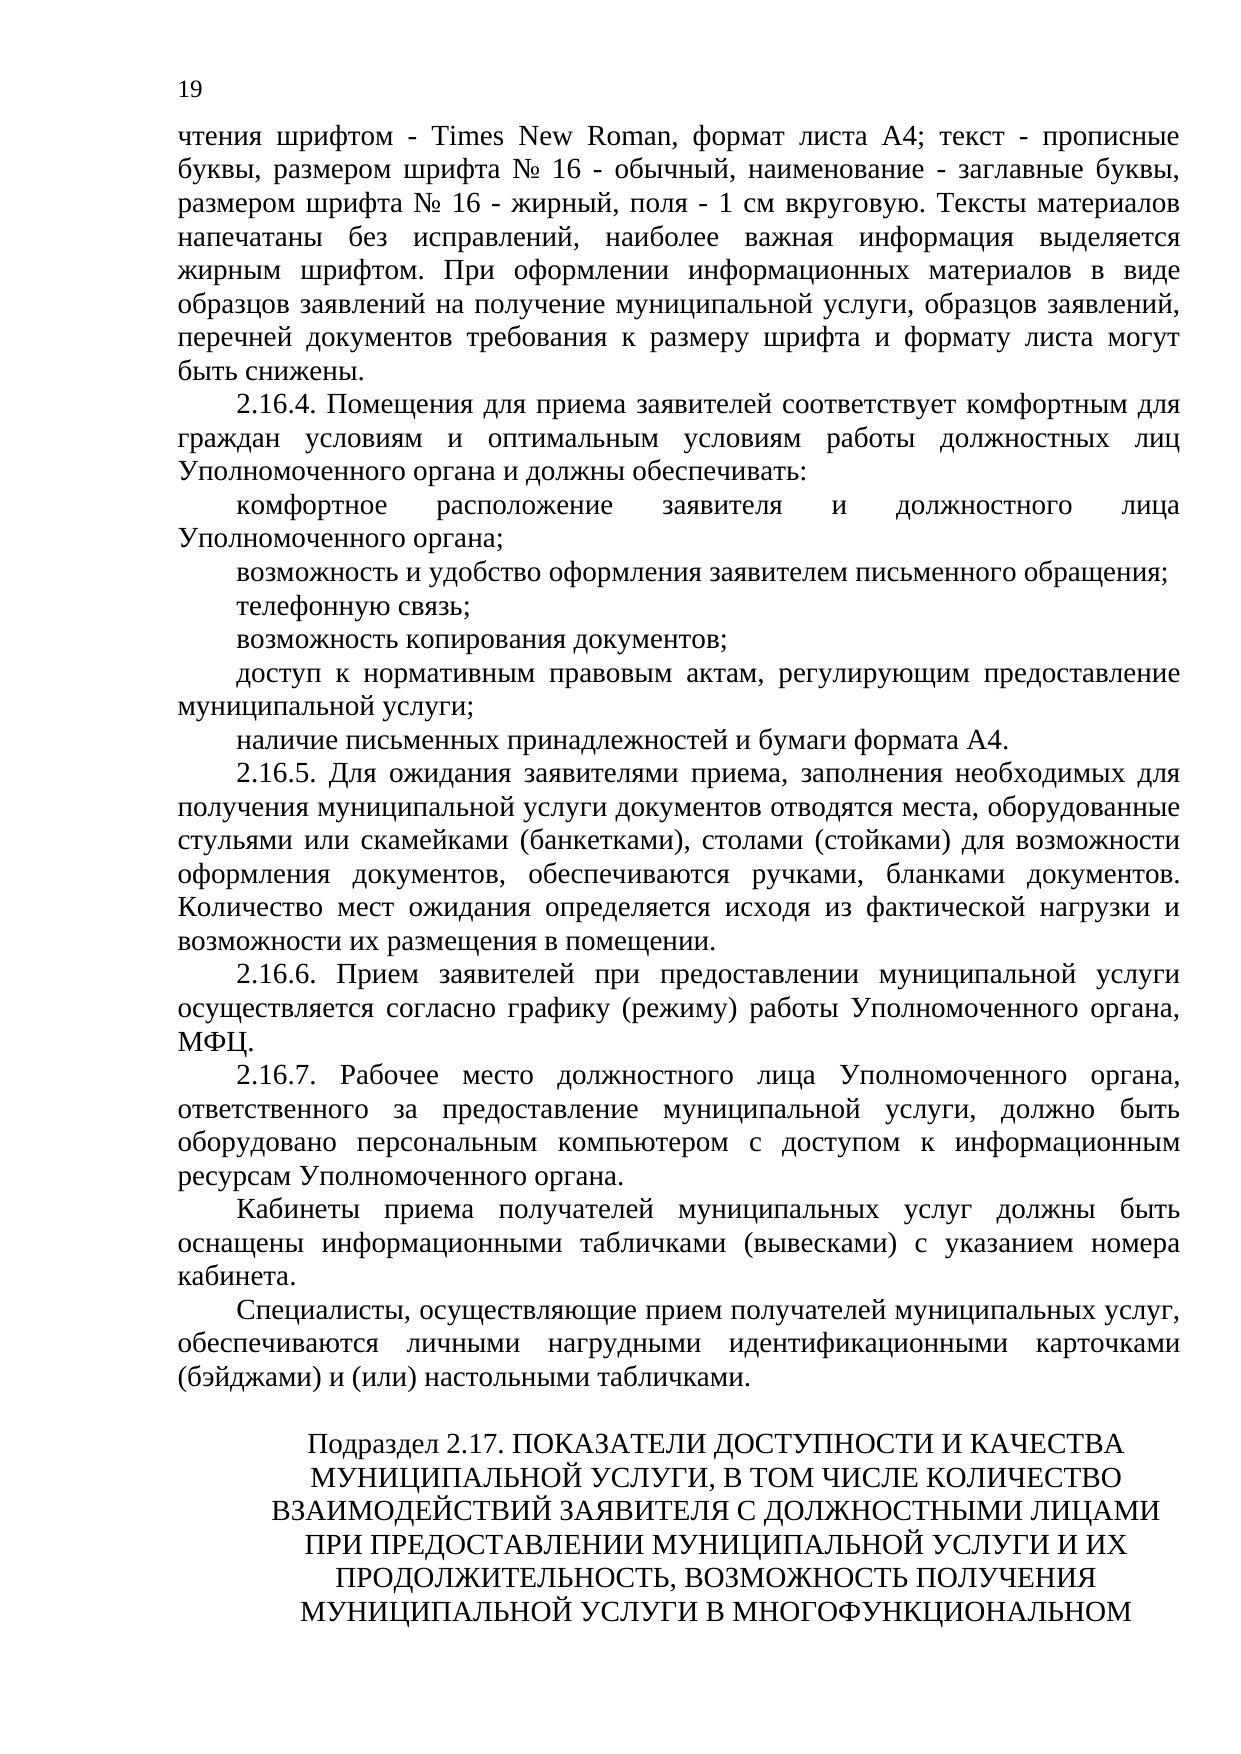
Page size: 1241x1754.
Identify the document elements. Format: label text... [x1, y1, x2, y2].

text МУНИЦИПАЛЬНОЙ УСЛУГИ, В ТОМ ЧИСЛЕ КОЛИЧЕСТВО [177, 1460, 1181, 1493]
text 2.16.4. Помещения для приема заявителей соответствует комфортным для граждан условиям и оптимальным условиям работы должностных лиц Уполномоченного органа и должны обеспечивать: [177, 386, 1181, 487]
text возможность копирования документов; [177, 621, 1181, 655]
text ВЗАИМОДЕЙСТВИЙ ЗАЯВИТЕЛЯ С ДОЛЖНОСТНЫМИ ЛИЦАМИ [177, 1493, 1181, 1527]
text ПРОДОЛЖИТЕЛЬНОСТЬ, ВОЗМОЖНОСТЬ ПОЛУЧЕНИЯ [177, 1560, 1181, 1594]
text Подраздел 2.17. ПОКАЗАТЕЛИ ДОСТУПНОСТИ И КАЧЕСТВА [177, 1426, 1181, 1460]
text Кабинеты приема получателей муниципальных услуг должны быть оснащены информационными табличками (вывесками) с указанием номера кабинета. [177, 1191, 1181, 1292]
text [177, 118, 1181, 386]
text телефонную связь; [177, 588, 1181, 621]
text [177, 1594, 1181, 1627]
text доступ к нормативным правовым актам, регулирующим предоставление муниципальной услуги; [177, 655, 1181, 722]
text комфортное расположение заявителя и должностного лица Уполномоченного органа; [177, 487, 1181, 554]
text наличие письменных принадлежностей и бумаги формата A4. [177, 722, 1181, 755]
text 2.16.7. Рабочее место должностного лица Уполномоченного органа, ответственного за предоставление муниципальной услуги, должно быть оборудовано персональным компьютером с доступом к информационным ресурсам Уполномоченного органа. [177, 1057, 1181, 1191]
text 2.16.5. Для ожидания заявителями приема, заполнения необходимых для получения муниципальной услуги документов отводятся места, оборудованные стульями или скамейками (банкетками), столами (стойками) для возможности оформления документов, обеспечиваются ручками, бланками документов. Количество мест ожидания определяется исходя из фактической нагрузки и возможности их размещения в помещении. [177, 755, 1181, 957]
text ПРИ ПРЕДОСТАВЛЕНИИ МУНИЦИПАЛЬНОЙ УСЛУГИ И ИХ [177, 1527, 1181, 1560]
text возможность и удобство оформления заявителем письменного обращения; [177, 554, 1181, 588]
text 2.16.6. Прием заявителей при предоставлении муниципальной услуги осуществляется согласно графику (режиму) работы Уполномоченного органа, МФЦ. [177, 957, 1181, 1057]
text Специалисты, осуществляющие прием получателей муниципальных услуг, обеспечиваются личными нагрудными идентификационными карточками (бэйджами) и (или) настольными табличками. [177, 1292, 1181, 1393]
